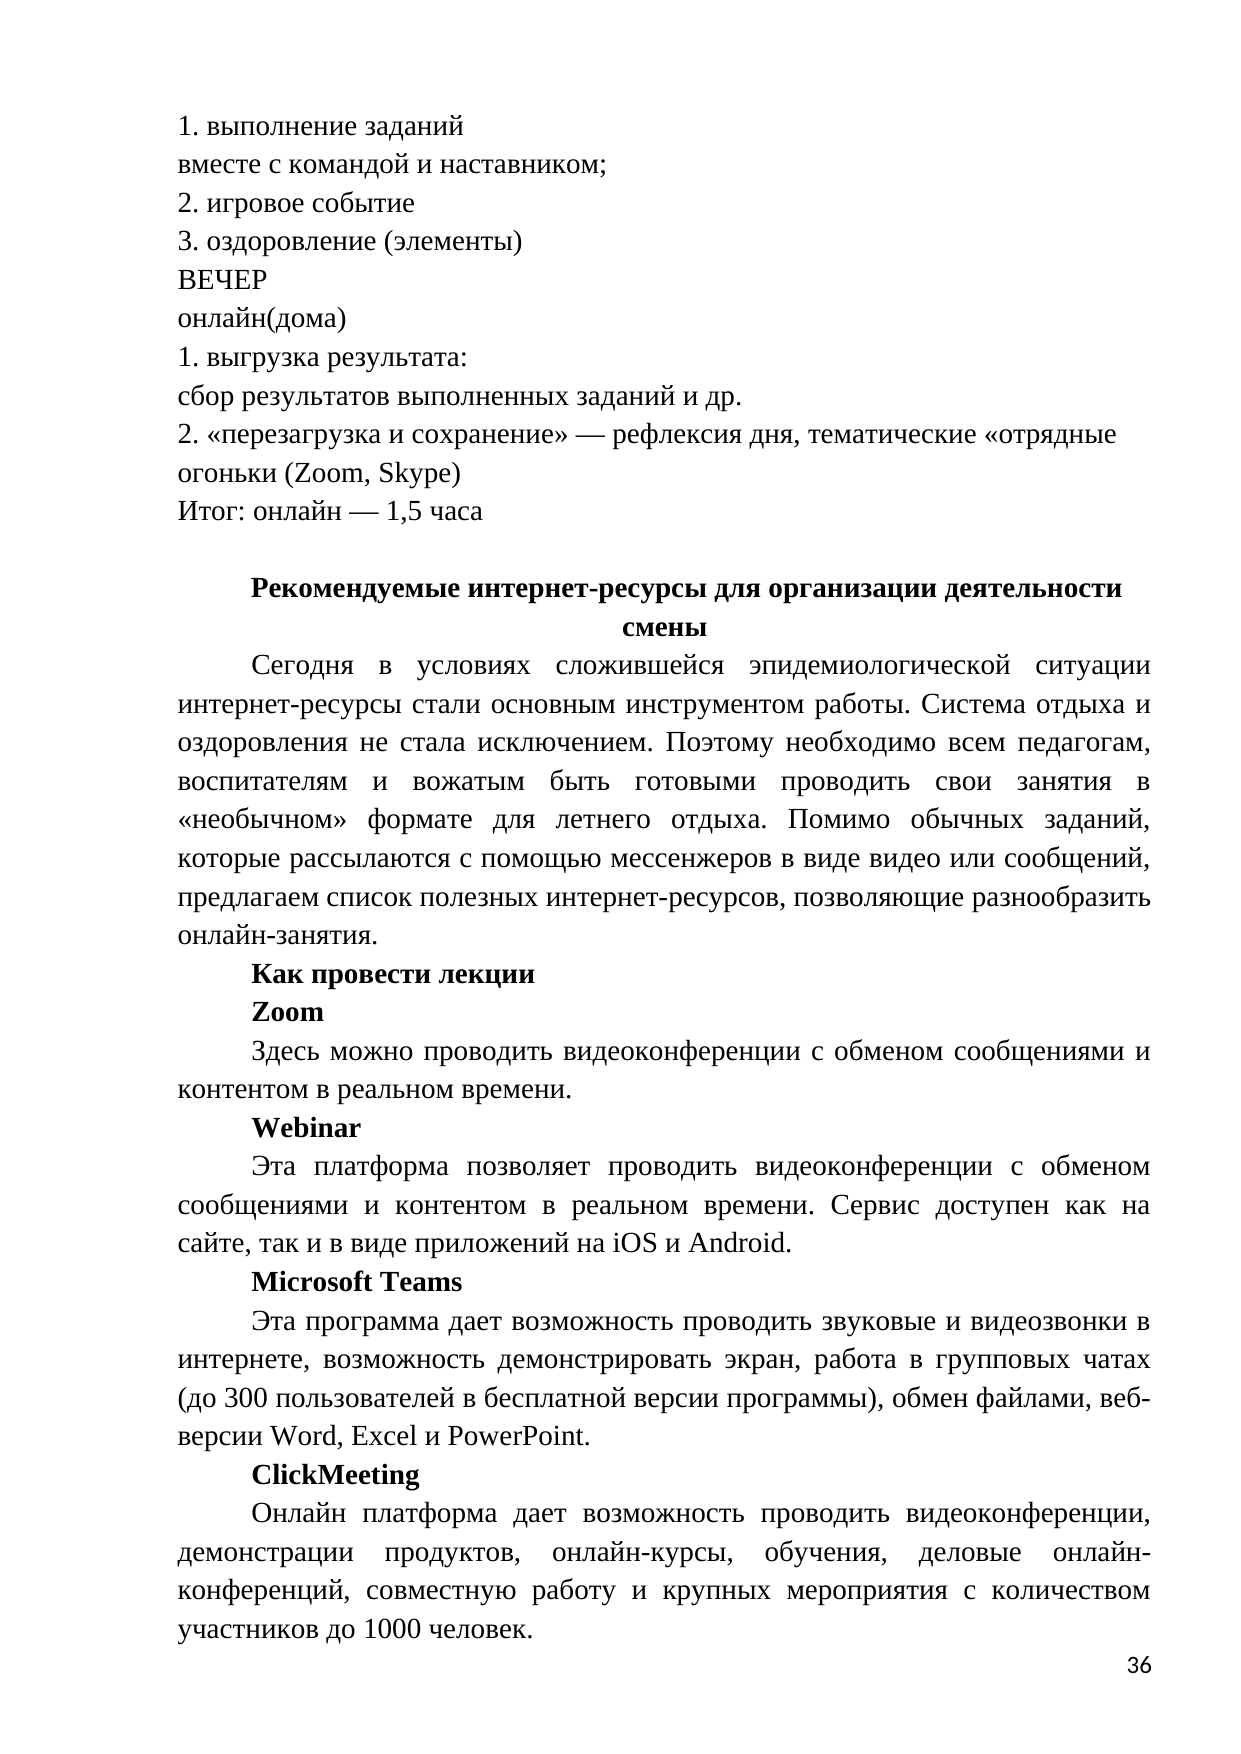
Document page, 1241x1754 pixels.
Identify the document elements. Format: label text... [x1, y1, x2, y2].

list ClickMeeting [177, 1457, 1152, 1490]
list Zoom [177, 994, 1152, 1028]
list Онлайн платформа дает возможность проводить видеоконференции, демонстрации продуктов, онлайн-курсы, обучения, деловые онлайн-конференций, совместную работу и крупных мероприятия с количеством участников до 1000 человек. [177, 1495, 1152, 1644]
list Сегодня в условиях сложившейся эпидемиологической ситуации интернет-ресурсы стали основным инструментом работы. Система отдыха и оздоровления не стала исключением. Поэтому необходимо всем педагогам, воспитателям и вожатым быть готовыми проводить свои занятия в «необычном» формате для летнего отдыха. Помимо обычных заданий, которые рассылаются с помощью мессенжеров в виде видео или сообщений, предлагаем список полезных интернет-ресурсов, позволяющие разнообразить онлайн-занятия. [177, 647, 1152, 951]
text 2. игровое событие [177, 185, 1152, 218]
list Эта программа дает возможность проводить звуковые и видеозвонки в интернете, возможность демонстрировать экран, работа в групповых чатах (до 300 пользователей в бесплатной версии программы), обмен файлами, веб-версии Word, Excel и PowerPoint. [177, 1303, 1152, 1452]
list Эта платформа позволяет проводить видеоконференции с обменом сообщениями и контентом в реальном времени. Сервис доступен как на сайте, так и в виде приложений на iOS и Android. [177, 1148, 1152, 1259]
text 2. «перезагрузка и сохранение» — рефлексия дня, тематические «отрядные огоньки (Zoom, Skype) [177, 416, 1152, 488]
text 3. оздоровление (элементы) [177, 223, 1152, 257]
text Итог: онлайн — 1,5 часа [177, 493, 1152, 527]
list Рекомендуемые интернет-ресурсы для организации деятельности смены [177, 570, 1152, 642]
text 1. выполнение заданий вместе с командой и наставником; [177, 108, 1152, 180]
list Здесь можно проводить видеоконференции с обменом сообщениями и контентом в реальном времени. [177, 1033, 1152, 1105]
text ВЕЧЕР [177, 262, 1152, 296]
text онлайн(дома) 1. выгрузка результата: сбор результатов выполненных заданий и др. [177, 301, 1152, 411]
list Webinar [177, 1110, 1152, 1143]
list Microsoft Teams [177, 1264, 1152, 1298]
list Как провести лекции [177, 956, 1152, 989]
